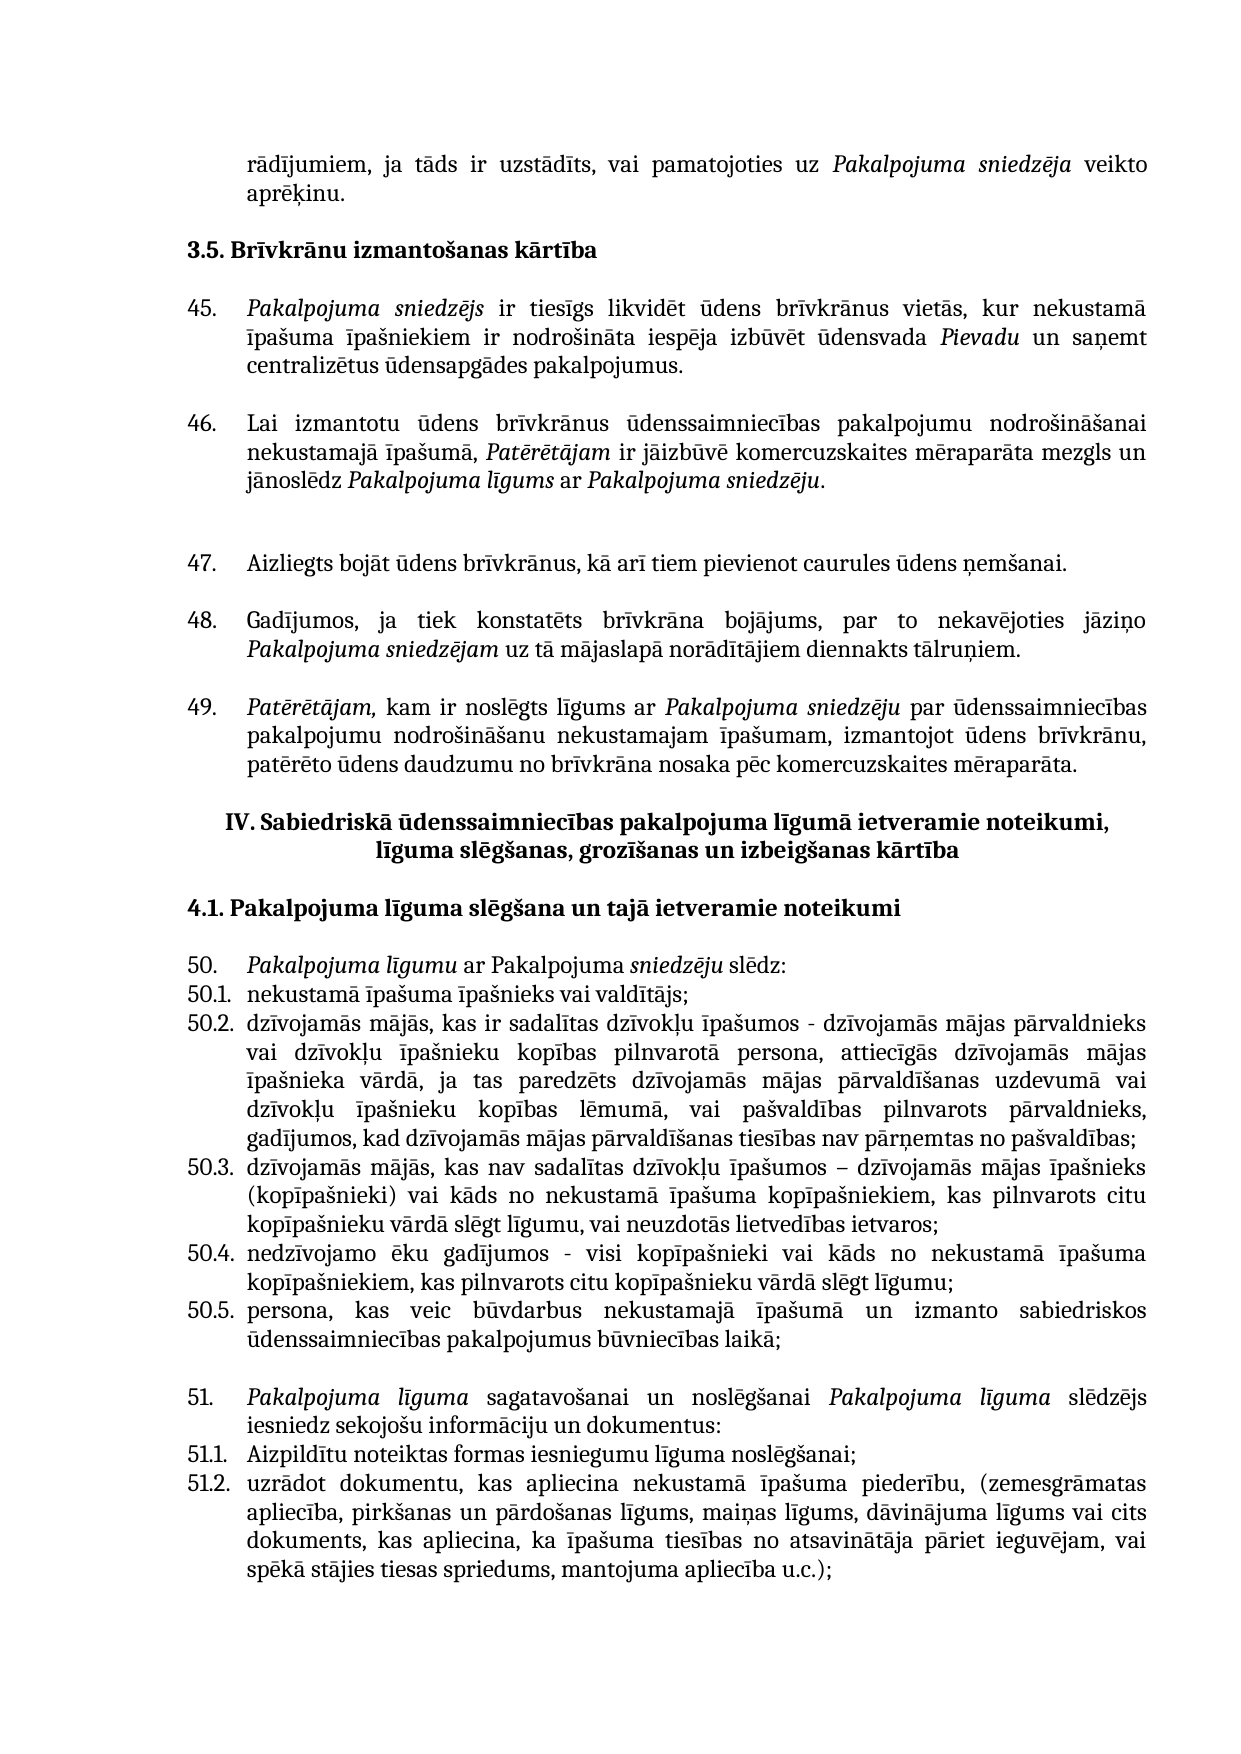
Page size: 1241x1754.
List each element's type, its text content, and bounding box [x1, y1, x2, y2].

list nedzīvojamo ēku gadījumos - visi kopīpašnieki vai kāds no nekustamā īpašuma kopīpašniekiem, kas pilnvarots citu kopīpašnieku vārdā slēgt līgumu; [187, 1239, 1147, 1296]
list uzrādot dokumentu, kas apliecina nekustamā īpašuma piederību, (zemesgrāmatas apliecība, pirkšanas un pārdošanas līgums, maiņas līgums, dāvinājuma līgums vai cits dokuments, kas apliecina, ka īpašuma tiesības no atsavinātāja pāriet ieguvējam, vai spēkā stājies tiesas spriedums, mantojuma apliecība u.c.); [187, 1469, 1147, 1584]
list Lai izmantotu ūdens brīvkrānus ūdenssaimniecības pakalpojumu nodrošināšanai nekustamajā īpašumā, Patērētājam ir jāizbūvē komercuzskaites mēraparāta mezgls un jānoslēdz Pakalpojuma līgums ar Pakalpojuma sniedzēju. [187, 409, 1147, 495]
list Pakalpojuma sniedzējs ir tiesīgs likvidēt ūdens brīvkrānus vietās, kur nekustamā īpašuma īpašniekiem ir nodrošināta iespēja izbūvēt ūdensvada Pievadu un saņemt centralizētus ūdensapgādes pakalpojumus. [187, 294, 1147, 380]
list Patērētājam, kam ir noslēgts līgums ar Pakalpojuma sniedzēju par ūdenssaimniecības pakalpojumu nodrošināšanu nekustamajam īpašumam, izmantojot ūdens brīvkrānu, patērēto ūdens daudzumu no brīvkrāna nosaka pēc komercuzskaites mēraparāta. [187, 693, 1147, 779]
list dzīvojamās mājās, kas ir sadalītas dzīvokļu īpašumos - dzīvojamās mājas pārvaldnieks vai dzīvokļu īpašnieku kopības pilnvarotā persona, attiecīgās dzīvojamās mājas īpašnieka vārdā, ja tas paredzēts dzīvojamās mājas pārvaldīšanas uzdevumā vai dzīvokļu īpašnieku kopības lēmumā, vai pašvaldības pilnvarots pārvaldnieks, gadījumos, kad dzīvojamās mājas pārvaldīšanas tiesības nav pārņemtas no pašvaldības; [187, 1009, 1147, 1153]
text 3.5. Brīvkrānu izmantošanas kārtība [187, 236, 1147, 265]
list Pakalpojuma līguma sagatavošanai un noslēgšanai Pakalpojuma līguma slēdzējs iesniedz sekojošu informāciju un dokumentus: [187, 1383, 1147, 1440]
list dzīvojamās mājās, kas nav sadalītas dzīvokļu īpašumos – dzīvojamās mājas īpašnieks (kopīpašnieki) vai kāds no nekustamā īpašuma kopīpašniekiem, kas pilnvarots citu kopīpašnieku vārdā slēgt līgumu, vai neuzdotās lietvedības ietvaros; [187, 1153, 1147, 1239]
list Aizliegts bojāt ūdens brīvkrānus, kā arī tiem pievienot caurules ūdens ņemšanai. [187, 549, 1147, 578]
text IV. Sabiedriskā ūdenssaimniecības pakalpojuma līgumā ietveramie noteikumi, līguma slēgšanas, grozīšanas un izbeigšanas kārtība [187, 808, 1147, 865]
list nekustamā īpašuma īpašnieks vai valdītājs; [187, 980, 1147, 1009]
list Gadījumos, ja tiek konstatēts brīvkrāna bojājums, par to nekavējoties jāziņo Pakalpojuma sniedzējam uz tā mājaslapā norādītājiem diennakts tālruņiem. [187, 606, 1147, 664]
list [187, 150, 1147, 207]
list Aizpildītu noteiktas formas iesniegumu līguma noslēgšanai; [187, 1440, 1147, 1469]
text 4.1. Pakalpojuma līguma slēgšana un tajā ietveramie noteikumi [187, 894, 1147, 923]
list Pakalpojuma līgumu ar Pakalpojuma sniedzēju slēdz: [187, 951, 1147, 980]
list persona, kas veic būvdarbus nekustamajā īpašumā un izmanto sabiedriskos ūdenssaimniecības pakalpojumus būvniecības laikā; [187, 1296, 1147, 1354]
